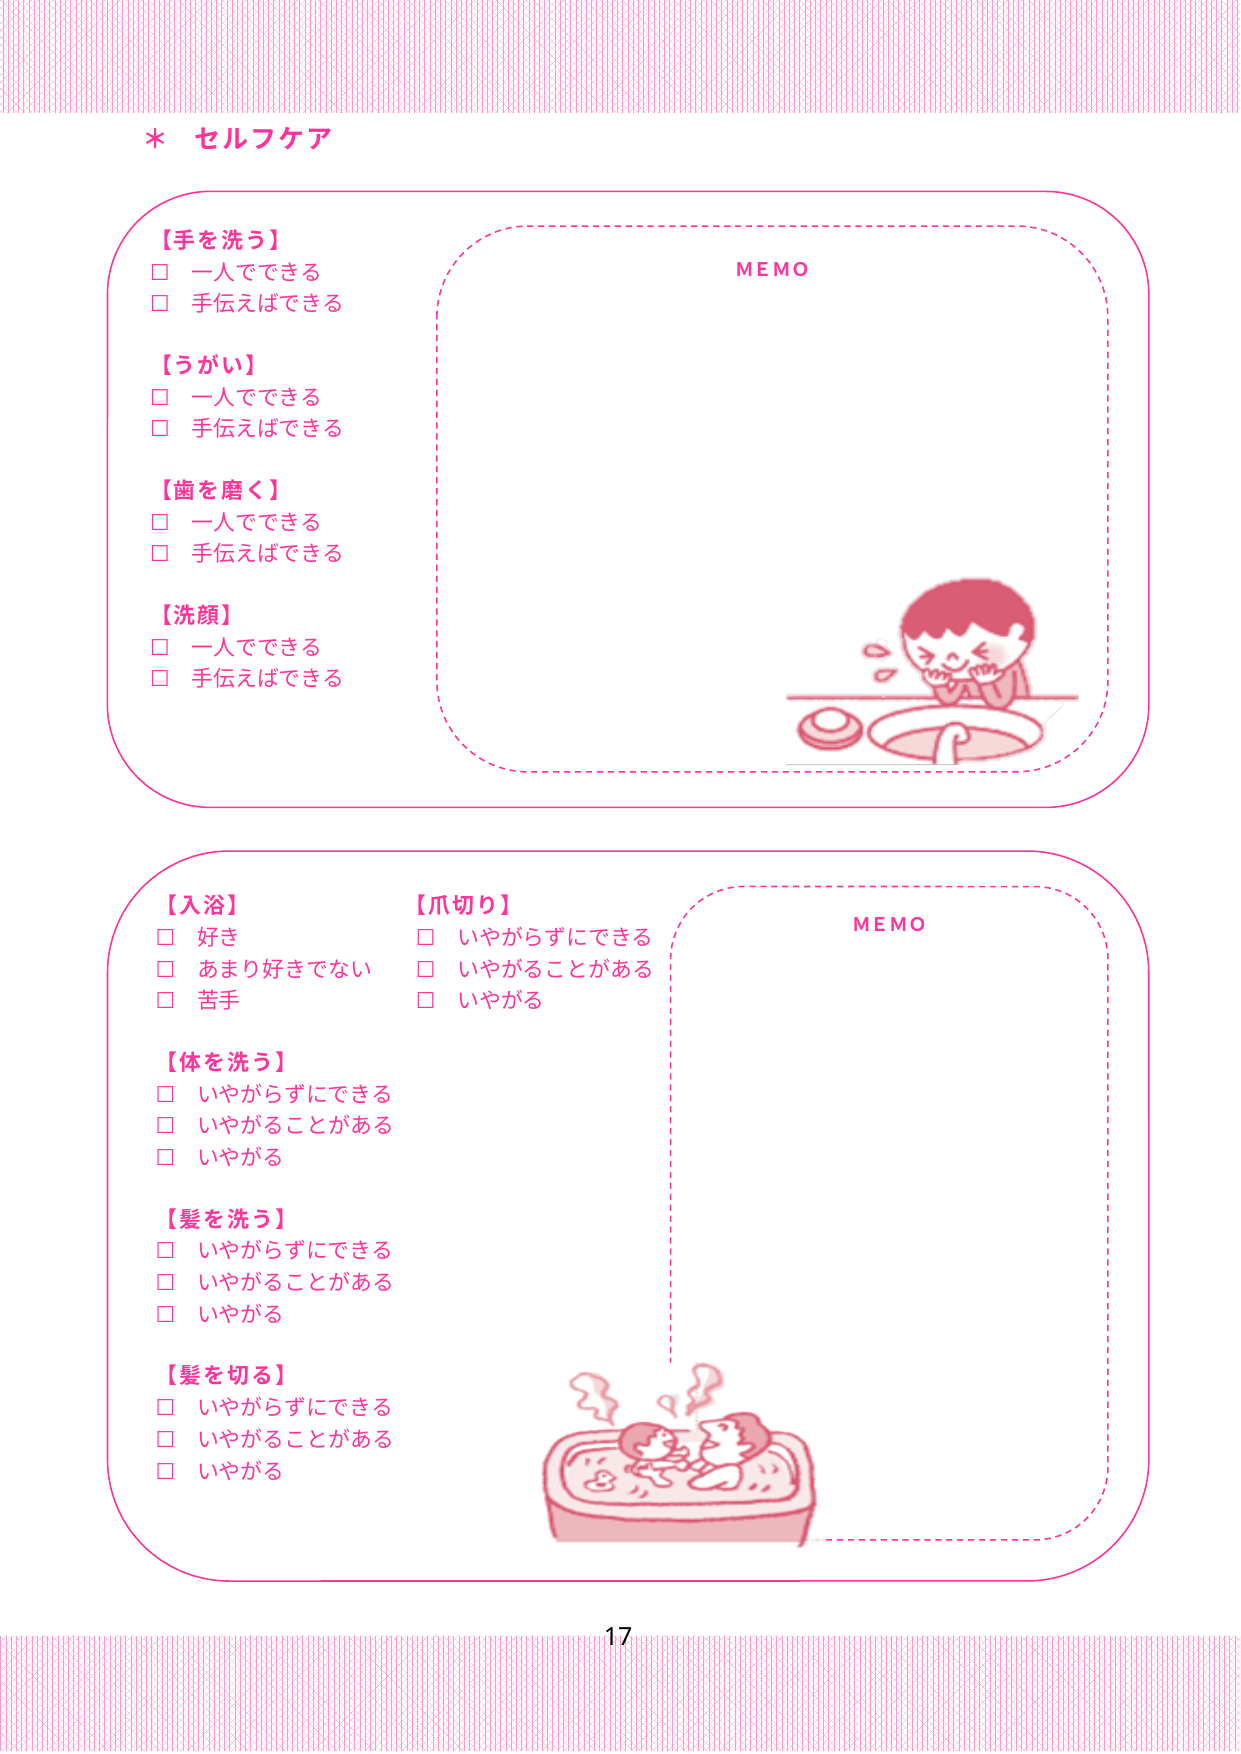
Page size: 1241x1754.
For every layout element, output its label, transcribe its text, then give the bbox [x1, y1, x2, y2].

picture [525, 1362, 829, 1555]
picture [785, 545, 1081, 767]
text ＊ セルフケア [142, 118, 1098, 156]
table_cell [1237, 1635, 1241, 1752]
